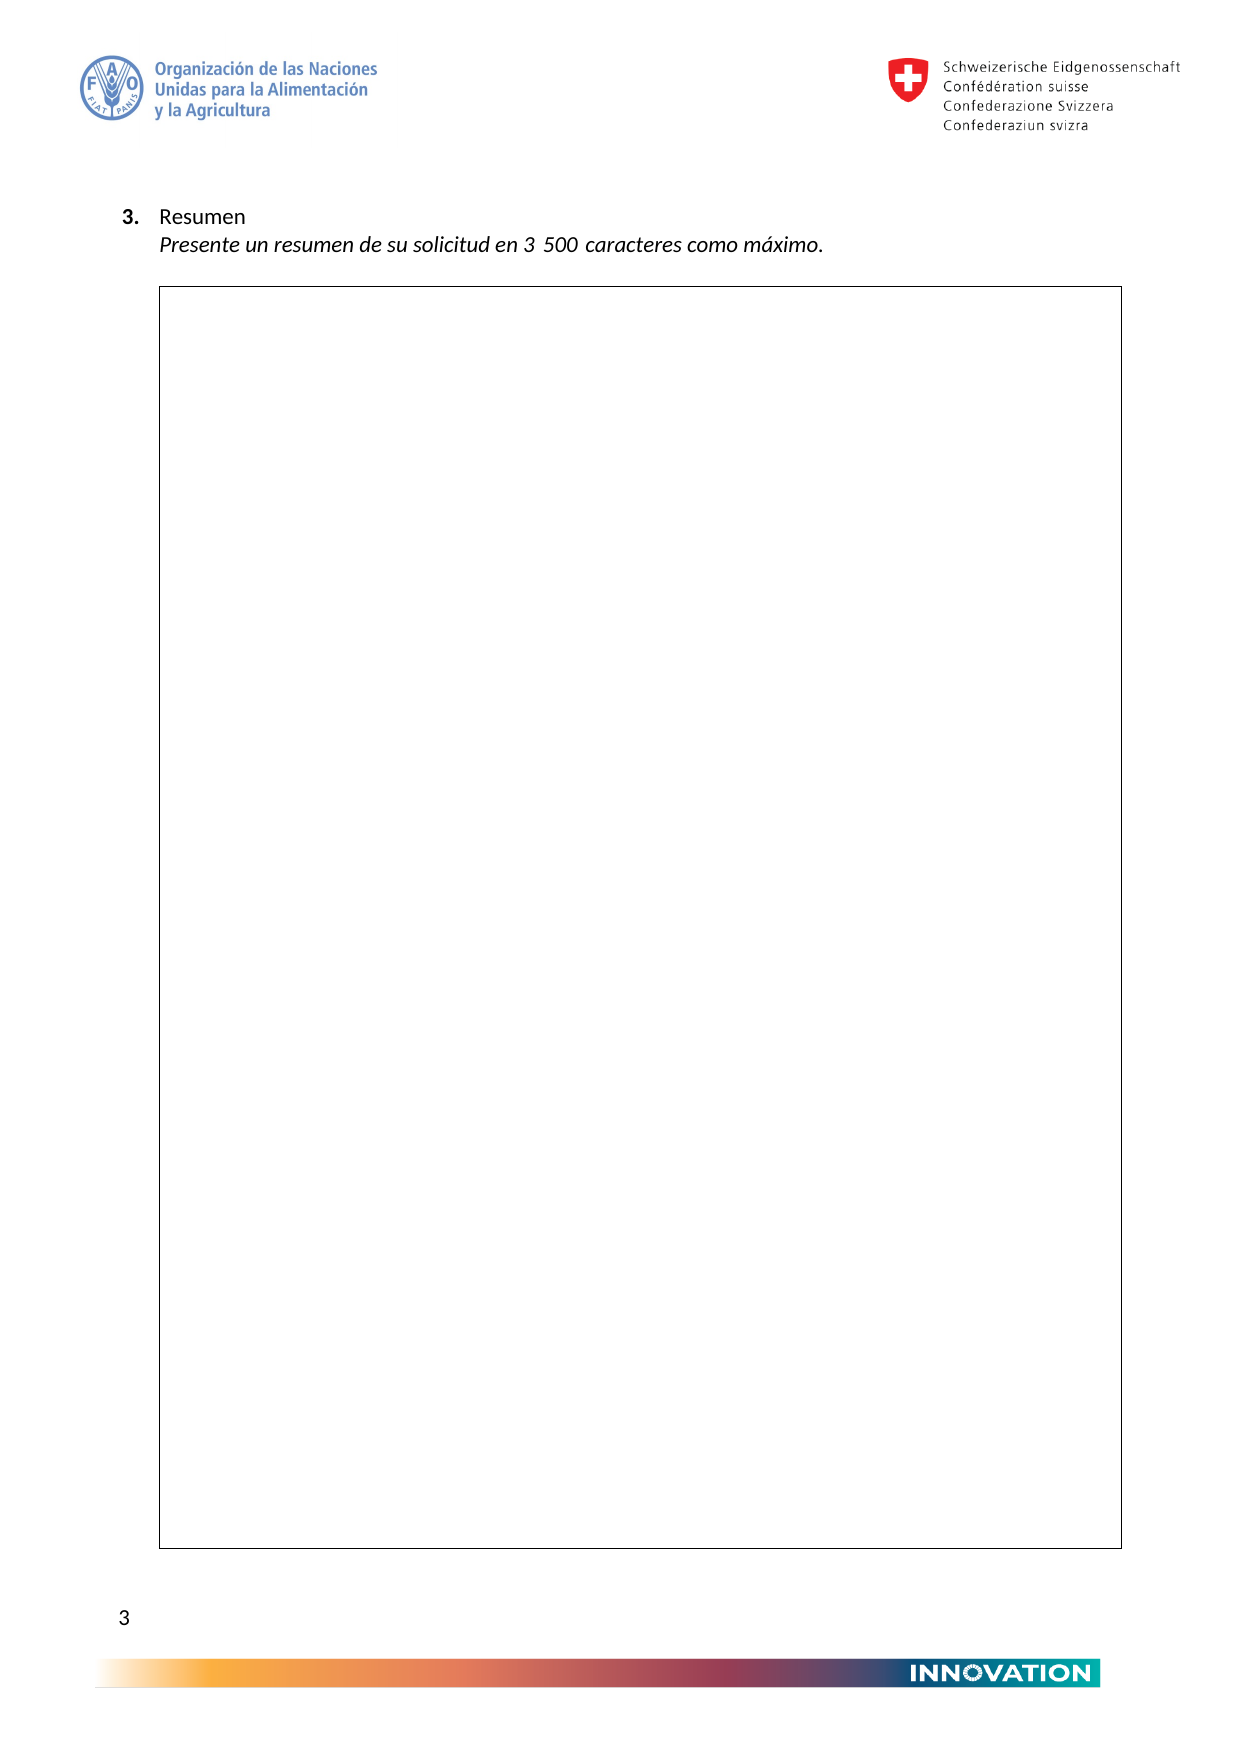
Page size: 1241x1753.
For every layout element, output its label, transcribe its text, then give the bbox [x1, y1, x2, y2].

picture [1, 0, 1241, 190]
picture [0, 1583, 1241, 1753]
list Resumen [122, 202, 1122, 230]
list Presente un resumen de su solicitud en 3 500 caracteres como máximo. [159, 230, 1122, 258]
table_header [160, 287, 1121, 1548]
